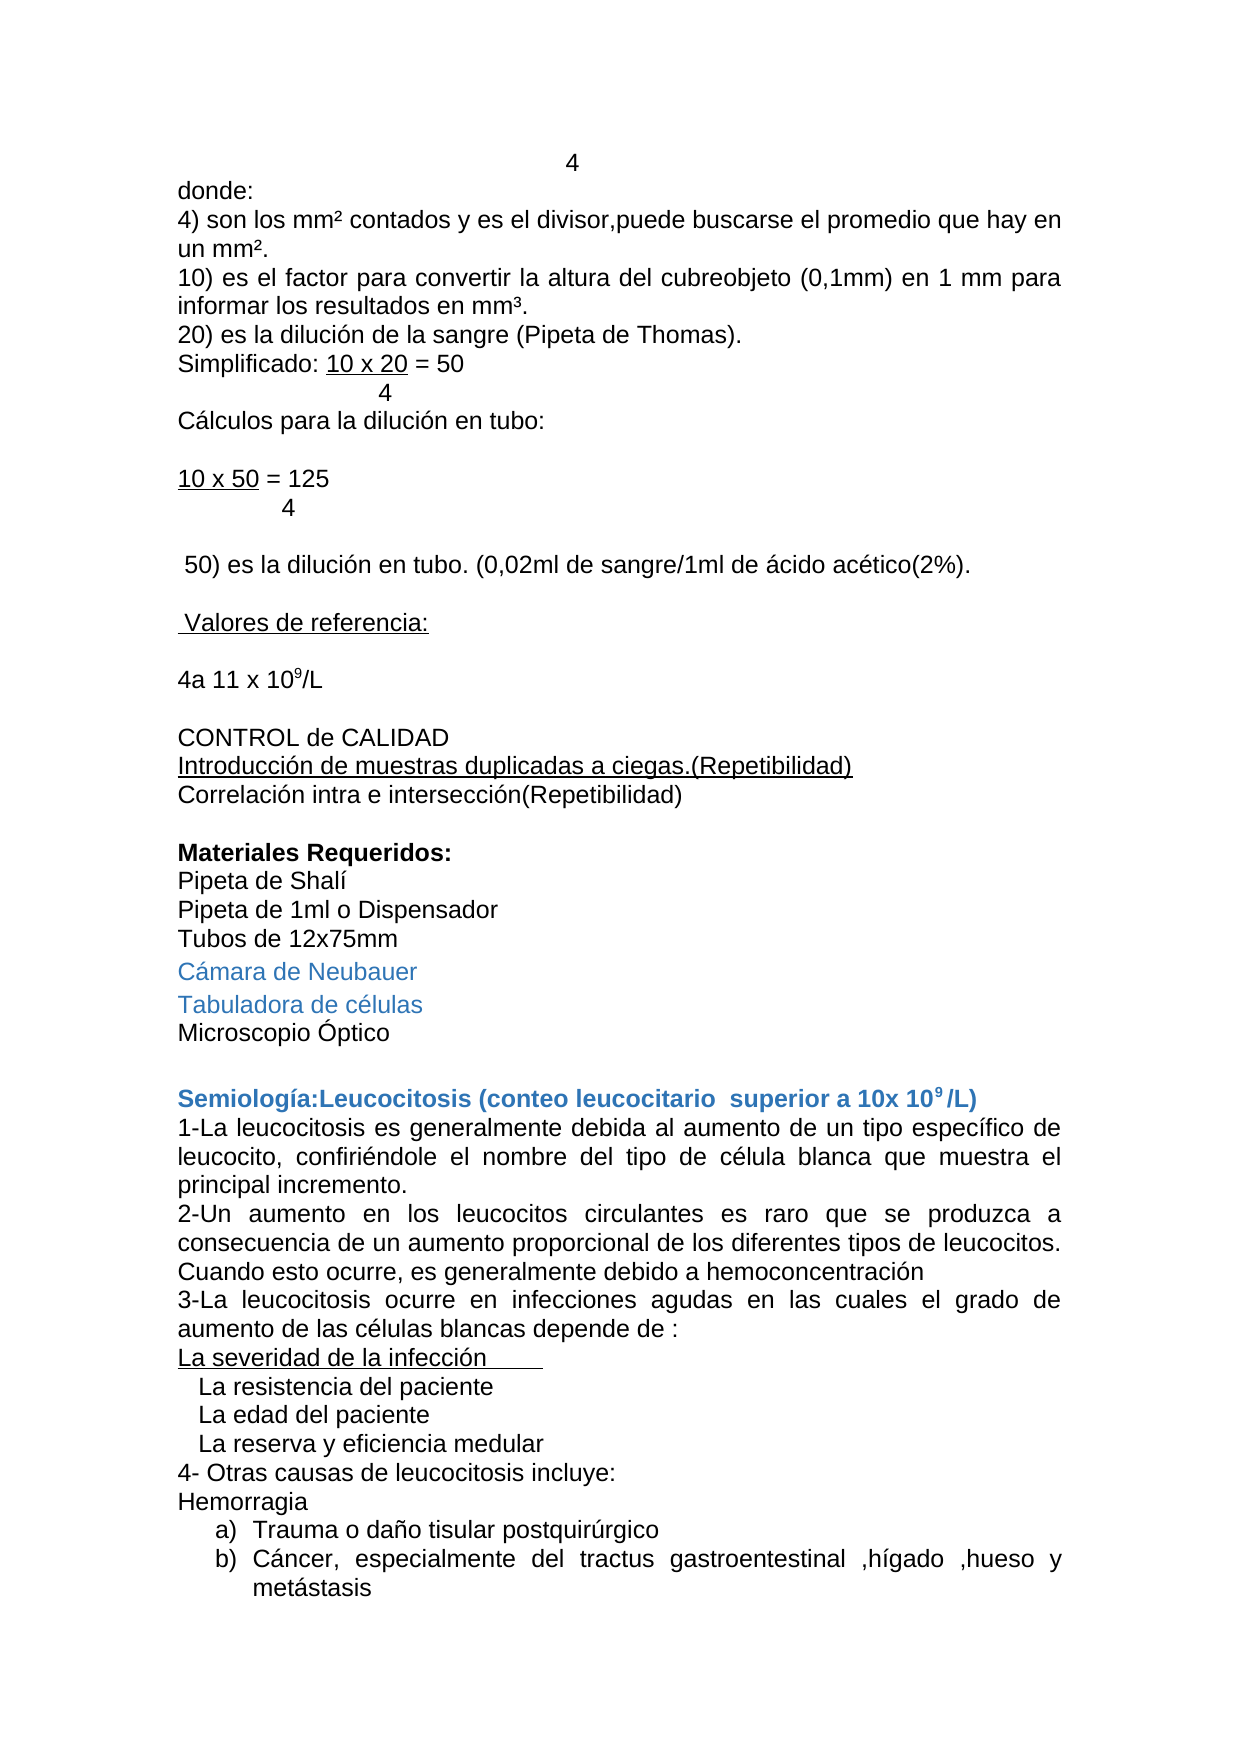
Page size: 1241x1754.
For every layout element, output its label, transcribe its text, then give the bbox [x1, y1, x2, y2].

list Cálculos para la dilución en tubo: [177, 406, 1063, 435]
list 2-Un aumento en los leucocitos circulantes es raro que se produzca a consecuencia de un aumento proporcional de los diferentes tipos de leucocitos. Cuando esto ocurre, es generalmente debido a hemoconcentración [177, 1199, 1063, 1286]
list 50) es la dilución en tubo. (0,02ml de sangre/1ml de ácido acético(2%). [177, 550, 1063, 579]
list Simplificado: 10 x 20 = 50 [177, 349, 1063, 378]
subtitle Cámara de Neubauer [177, 957, 1063, 986]
list La edad del paciente [177, 1401, 1063, 1429]
list Materiales Requeridos: [177, 838, 1063, 866]
list 1-La leucocitosis es generalmente debida al aumento de un tipo específico de leucocito, confiriéndole el nombre del tipo de célula blanca que muestra el principal incremento. [177, 1113, 1063, 1199]
list donde: [177, 176, 1063, 205]
list La severidad de la infección [177, 1343, 1063, 1372]
list Pipeta de 1ml o Dispensador [177, 895, 1063, 924]
list 4 [177, 148, 1063, 176]
list 3-La leucocitosis ocurre en infecciones agudas en las cuales el grado de aumento de las células blancas depende de : [177, 1286, 1063, 1343]
list Microscopio Óptico [177, 1018, 1063, 1047]
list Tubos de 12x75mm [177, 924, 1063, 953]
subtitle Tabuladora de células [177, 990, 1063, 1018]
list 20) es la dilución de la sangre (Pipeta de Thomas). [177, 320, 1063, 349]
list La resistencia del paciente [177, 1372, 1063, 1401]
list 4 [177, 493, 1063, 521]
list La reserva y eficiencia medular [177, 1429, 1063, 1458]
list Cáncer, especialmente del tractus gastroentestinal ,hígado ,hueso y metástasis [215, 1544, 1063, 1602]
list Trauma o daño tisular postquirúrgico [215, 1516, 1063, 1544]
list 4a 11 x 109/L [177, 665, 1063, 694]
list 4) son los mm² contados y es el divisor,puede buscarse el promedio que hay en un mm². [177, 205, 1063, 263]
list 10) es el factor para convertir la altura del cubreobjeto (0,1mm) en 1 mm para informar los resultados en mm³. [177, 263, 1063, 320]
list Introducción de muestras duplicadas a ciegas.(Repetibilidad) [177, 751, 1063, 780]
list Pipeta de Shalí [177, 866, 1063, 895]
list Hemorragia [177, 1487, 1063, 1516]
list 10 x 50 = 125 [177, 464, 1063, 493]
list CONTROL de CALIDAD [177, 723, 1063, 751]
list Correlación intra e intersección(Repetibilidad) [177, 780, 1063, 809]
list 4 [177, 378, 1063, 406]
list Valores de referencia: [177, 608, 1063, 636]
list 4- Otras causas de leucocitosis incluye: [177, 1458, 1063, 1487]
subtitle Semiología:Leucocitosis (conteo leucocitario superior a 10x 109 /L) [177, 1084, 1063, 1113]
